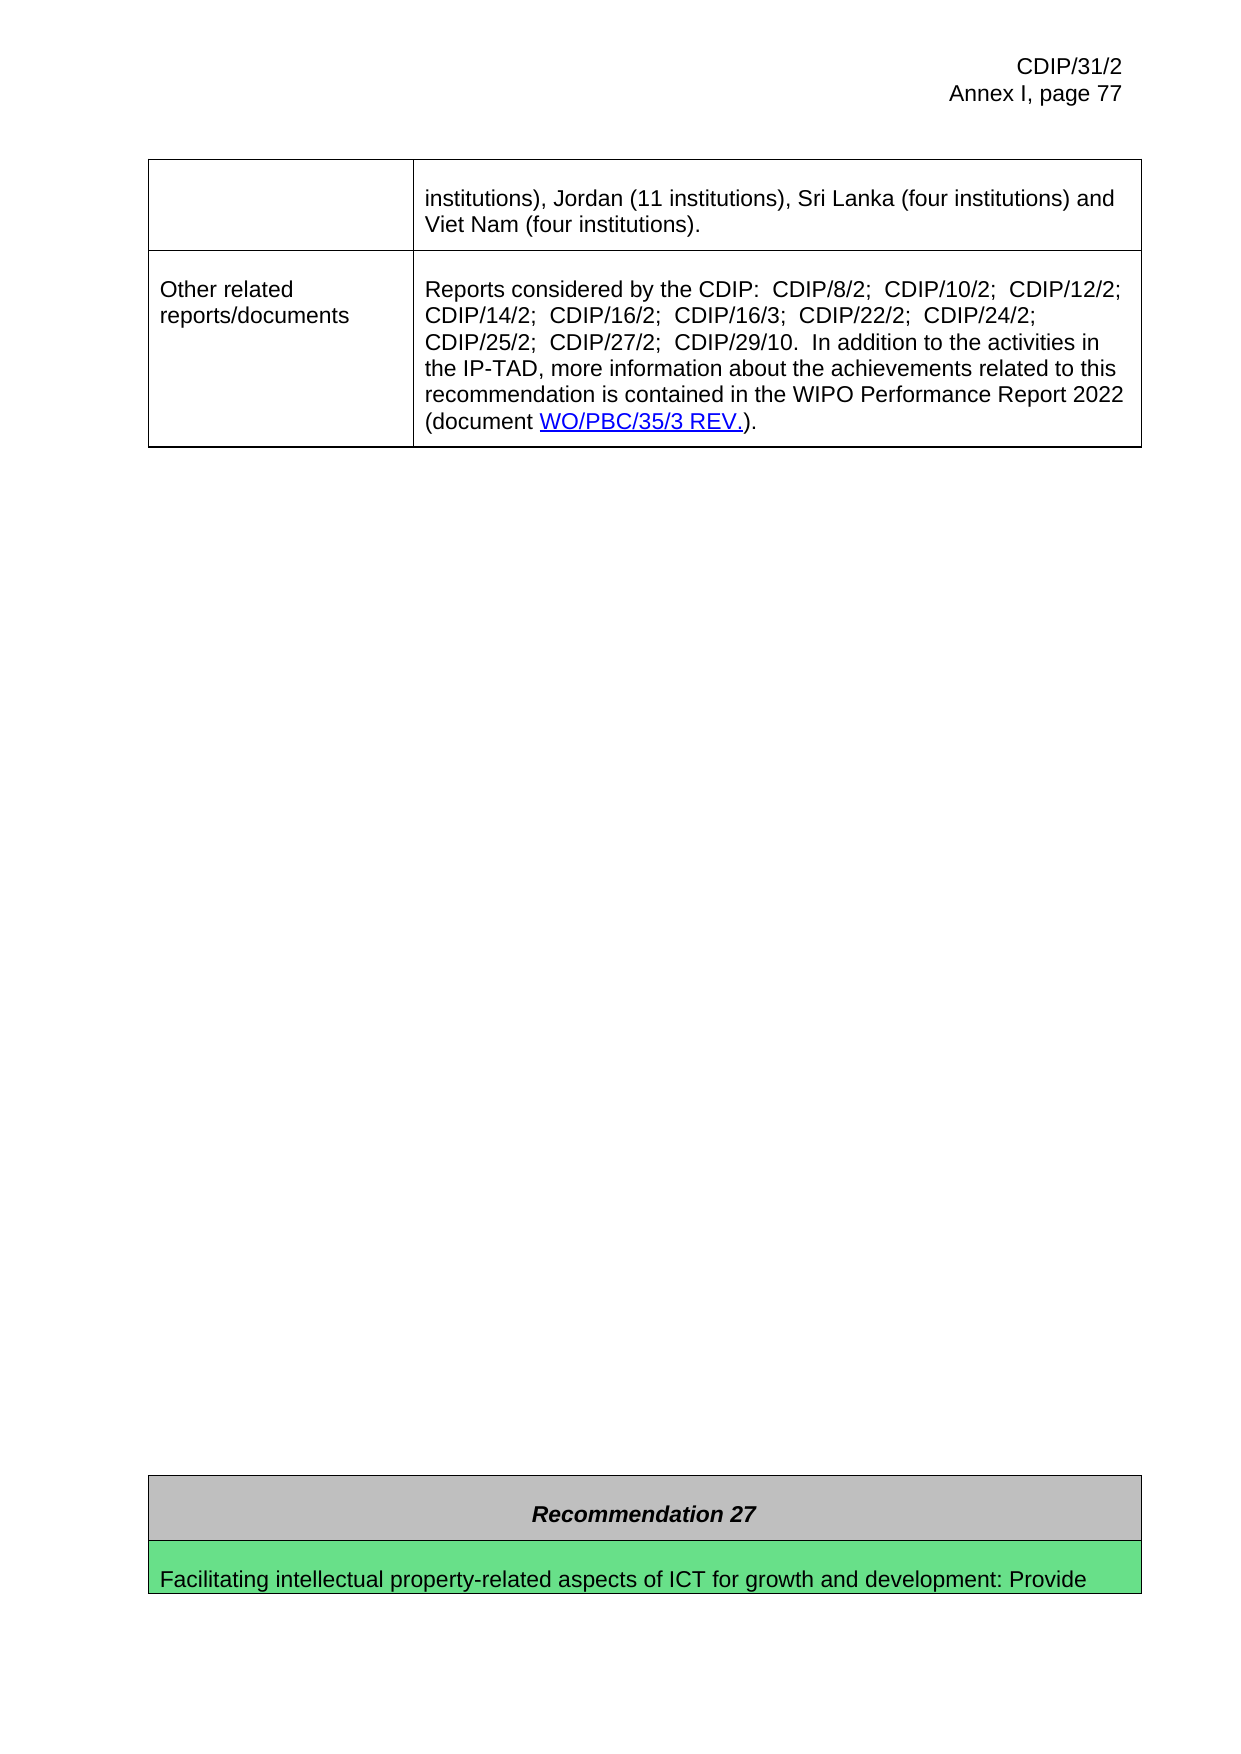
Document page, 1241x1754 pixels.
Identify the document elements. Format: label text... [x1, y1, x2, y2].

table_cell Reports considered by the CDIP: CDIP/8/2; CDIP/10/2; CDIP/12/2; CDIP/14/2; CDIP/16/2; CDIP/16/3; CDIP/22/2; CDIP/24/2; CDIP/25/2; CDIP/27/2; CDIP/29/10. In addition to the activities in the IP-TAD, more information about the achievements related to this recommendation is contained in the WIPO Performance Report 2022 (document WO/PBC/35/3 REV.). [414, 251, 1141, 446]
table_cell Other related reports/documents [149, 251, 413, 446]
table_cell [414, 160, 1141, 250]
table_header Recommendation 27 [149, 1476, 1141, 1540]
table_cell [149, 1541, 1141, 1593]
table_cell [149, 160, 413, 250]
